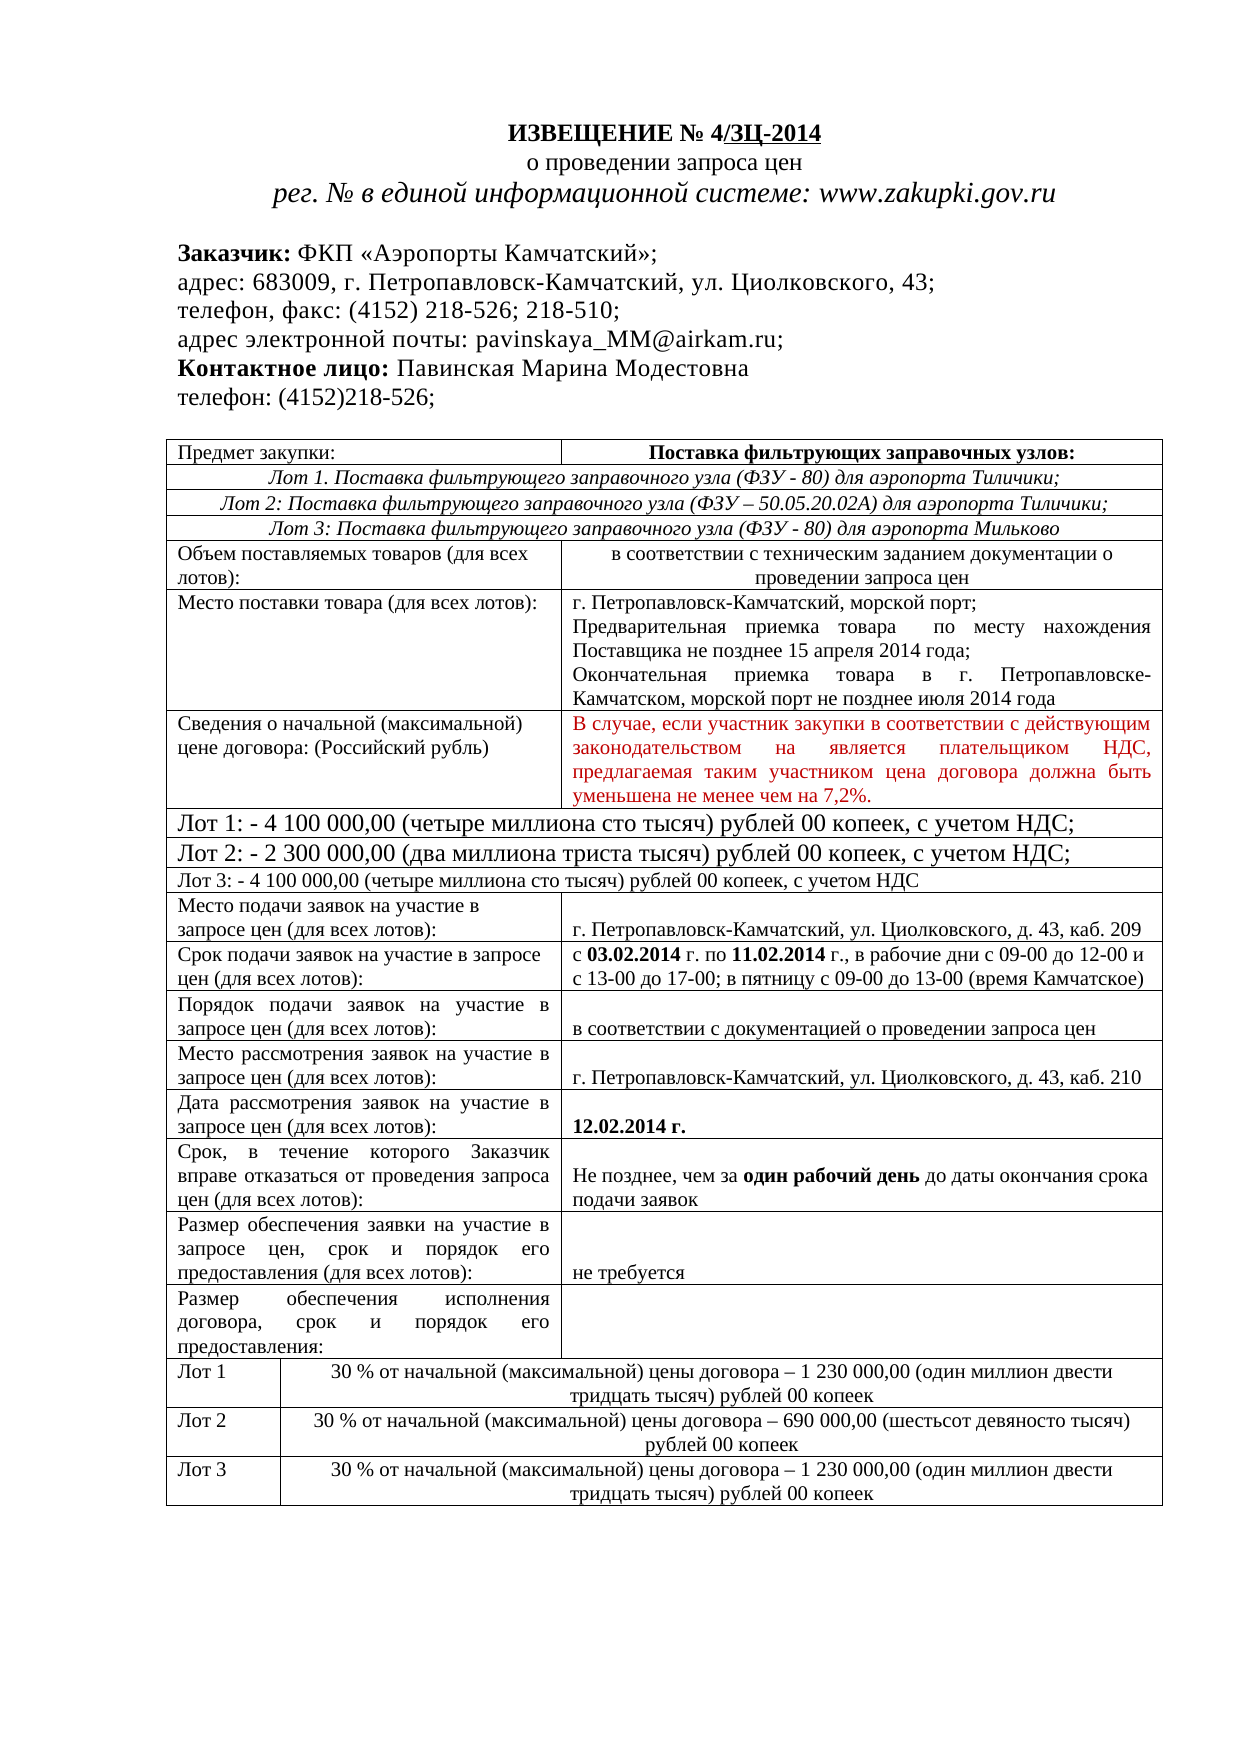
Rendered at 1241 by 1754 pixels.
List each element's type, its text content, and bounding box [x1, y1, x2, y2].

table_cell Место поставки товара (для всех лотов): [167, 590, 561, 710]
table_cell г. Петропавловск-Камчатский, ул. Циолковского, д. 43, каб. 210 [562, 1041, 1162, 1089]
table_cell Лот 1 [167, 1359, 280, 1407]
table_cell Срок подачи заявок на участие в запросе цен (для всех лотов): [167, 942, 561, 990]
table_cell не требуется [562, 1212, 1162, 1284]
table_cell Лот 1: - 4 100 000,00 (четыре миллиона сто тысяч) рублей 00 копеек, с учетом НДС; [167, 809, 1162, 837]
table_cell 30 % от начальной (максимальной) цены договора – 1 230 000,00 (один миллион двести тридцать тысяч) рублей 00 копеек [281, 1457, 1162, 1505]
text адрес: 683009, г. Петропавловск-Камчатский, ул. Циолковского, 43; [177, 267, 1152, 295]
text Заказчик: ФКП «Аэропорты Камчатский»; [177, 238, 1152, 267]
table_cell [562, 1285, 1162, 1358]
table_cell 30 % от начальной (максимальной) цены договора – 1 230 000,00 (один миллион двести тридцать тысяч) рублей 00 копеек [281, 1359, 1162, 1407]
table_cell с 03.02.2014 г. по 11.02.2014 г., в рабочие дни с 09-00 до 12-00 и с 13-00 до 17-00; в пятницу с 09-00 до 13-00 (время Камчатское) [562, 942, 1162, 990]
text Контактное лицо: Павинская Марина Модестовна [177, 353, 1152, 382]
table_header Поставка фильтрующих заправочных узлов: [562, 440, 1162, 464]
table_cell г. Петропавловск-Камчатский, морской порт; Предварительная приемка товара по месту нахождения Поставщика не позднее 15 апреля 2014 года; Окончательная приемка товара в г. Петропавловске-Камчатском, морской порт не позднее июля 2014 года [562, 590, 1162, 710]
table_cell Место подачи заявок на участие в запросе цен (для всех лотов): [167, 893, 561, 941]
table_cell Лот 1. Поставка фильтрующего заправочного узла (ФЗУ - 80) для аэропорта Тиличики; [167, 465, 1162, 489]
table_cell Лот 2: - 2 300 000,00 (два миллиона триста тысяч) рублей 00 копеек, с учетом НДС; [167, 838, 1162, 867]
text ИЗВЕЩЕНИЕ № 4/ЗЦ-2014 [177, 118, 1152, 147]
table_cell г. Петропавловск-Камчатский, ул. Циолковского, д. 43, каб. 209 [562, 893, 1162, 941]
table_cell в соответствии с документацией о проведении запроса цен [562, 991, 1162, 1039]
table_cell Лот 2: Поставка фильтрующего заправочного узла (ФЗУ – 50.05.20.02А) для аэропорта Тиличики; [167, 490, 1162, 514]
table_cell Размер обеспечения заявки на участие в запросе цен, срок и порядок его предоставления (для всех лотов): [167, 1212, 561, 1284]
text телефон, факс: (4152) 218-526; 218-510; [177, 295, 1152, 324]
table_cell Не позднее, чем за один рабочий день до даты окончания срока подачи заявок [562, 1139, 1162, 1211]
table_cell 12.02.2014 г. [562, 1090, 1162, 1138]
table_cell Объем поставляемых товаров (для всех лотов): [167, 541, 561, 589]
table_cell Порядок подачи заявок на участие в запросе цен (для всех лотов): [167, 991, 561, 1039]
table_cell в соответствии с техническим заданием документации о проведении запроса цен [562, 541, 1162, 589]
text о проведении запроса цен [177, 147, 1152, 176]
table_cell Место рассмотрения заявок на участие в запросе цен (для всех лотов): [167, 1041, 561, 1089]
table_cell Лот 3: Поставка фильтрующего заправочного узла (ФЗУ - 80) для аэропорта Мильково [167, 516, 1162, 539]
table_cell Лот 2 [167, 1408, 280, 1456]
table_cell В случае, если участник закупки в соответствии с действующим законодательством на является плательщиком НДС, предлагаемая таким участником цена договора должна быть уменьшена не менее чем на 7,2%. [562, 711, 1162, 807]
text рег. № в единой информационной системе: www.zakupki.gov.ru [177, 176, 1152, 209]
text телефон: (4152)218-526; [177, 382, 1152, 410]
table_cell Размер обеспечения исполнения договора, срок и порядок его предоставления: [167, 1285, 561, 1358]
table_cell Срок, в течение которого Заказчик вправе отказаться от проведения запроса цен (для всех лотов): [167, 1139, 561, 1211]
table_header Предмет закупки: [167, 440, 561, 464]
table_cell Дата рассмотрения заявок на участие в запросе цен (для всех лотов): [167, 1090, 561, 1138]
table_cell Лот 3: - 4 100 000,00 (четыре миллиона сто тысяч) рублей 00 копеек, с учетом НДС [167, 868, 1162, 892]
table_cell Лот 3 [167, 1457, 280, 1505]
text адрес электронной почты: pavinskaya_MM@airkam.ru; [177, 324, 1152, 353]
table_cell Сведения о начальной (максимальной) цене договора: (Российский рубль) [167, 711, 561, 807]
table_cell 30 % от начальной (максимальной) цены договора – 690 000,00 (шестьсот девяносто тысяч) рублей 00 копеек [281, 1408, 1162, 1456]
